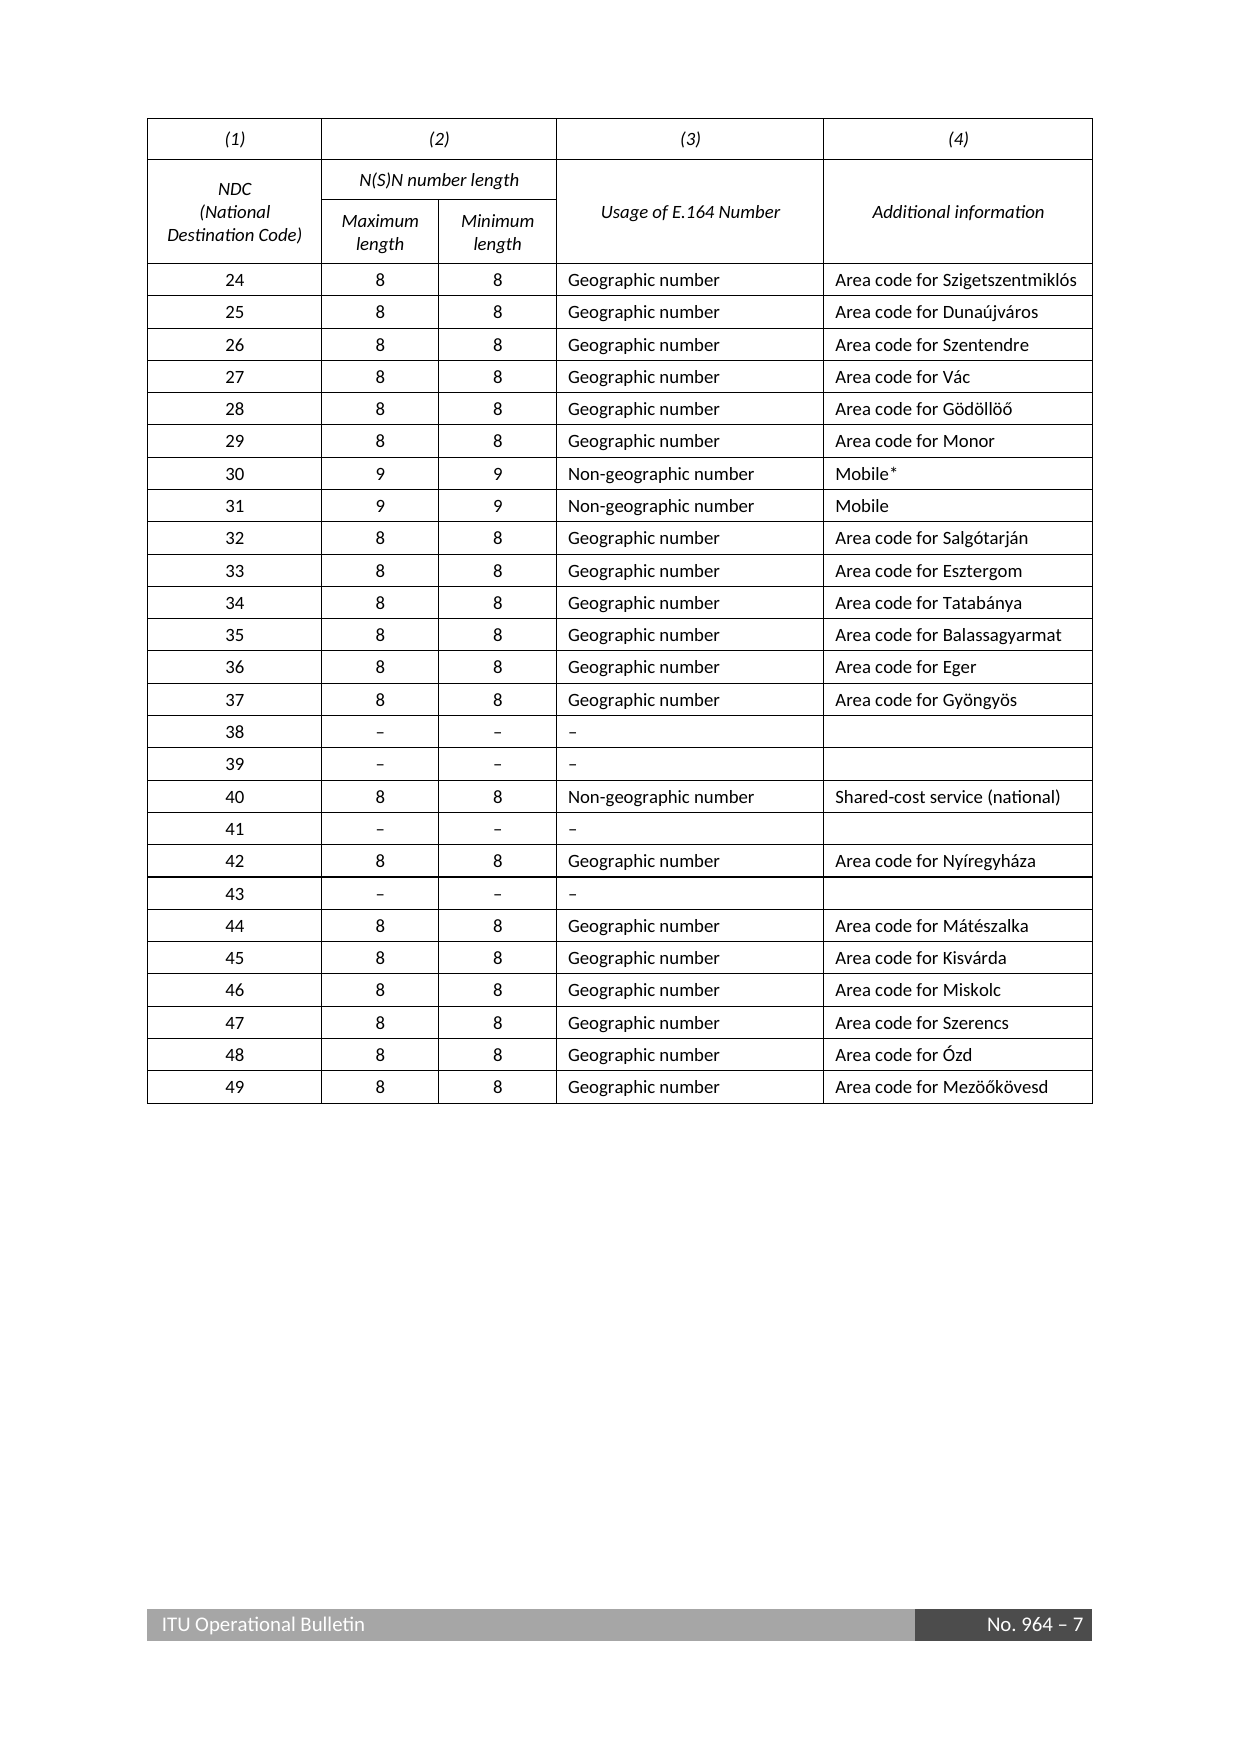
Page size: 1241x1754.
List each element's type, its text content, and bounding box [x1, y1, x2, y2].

table_header (4) [824, 119, 1092, 159]
table_cell Minimum length [439, 200, 556, 263]
table_cell Shared-cost service (national) [824, 781, 1092, 812]
table_cell Mobile [824, 490, 1092, 521]
table_cell 8 [322, 910, 438, 941]
table_cell Area code for Gyöngyös [824, 684, 1092, 715]
table_cell 8 [439, 781, 556, 812]
table_cell Area code for Szentendre [824, 329, 1092, 360]
table_cell – [322, 878, 438, 909]
table_cell NDC (National Destination Code) [148, 160, 321, 263]
table_cell Non-geographic number [557, 781, 823, 812]
table_cell Geographic number [557, 329, 823, 360]
table_cell Area code for Nyíregyháza [824, 845, 1092, 876]
table_cell 8 [322, 1039, 438, 1070]
table_cell Area code for Vác [824, 361, 1092, 392]
table_cell 9 [322, 490, 438, 521]
table_cell Area code for Salgótarján [824, 522, 1092, 553]
table_cell Geographic number [557, 425, 823, 457]
table_cell 8 [439, 1039, 556, 1070]
table_cell – [557, 716, 823, 747]
table_cell Geographic number [557, 1071, 823, 1102]
table_cell 8 [439, 522, 556, 553]
table_cell 33 [148, 555, 321, 586]
table_header (1) [148, 119, 321, 159]
table_cell N(S)N number length [322, 160, 556, 199]
table_cell 8 [439, 910, 556, 941]
table_cell [824, 813, 1092, 844]
table_cell Geographic number [557, 942, 823, 973]
table_cell 49 [148, 1071, 321, 1102]
table_cell Usage of E.164 Number [557, 160, 823, 263]
table_cell – [322, 813, 438, 844]
table_cell 45 [148, 942, 321, 973]
table_cell [824, 716, 1092, 747]
table_cell 8 [439, 619, 556, 650]
table_cell 8 [439, 1007, 556, 1038]
table_cell Non-geographic number [557, 490, 823, 521]
table_cell – [439, 878, 556, 909]
table_cell 8 [322, 1071, 438, 1102]
table_cell – [439, 748, 556, 779]
table_cell Area code for Ózd [824, 1039, 1092, 1070]
table_cell 8 [322, 296, 438, 327]
table_cell 28 [148, 393, 321, 424]
table_cell Geographic number [557, 684, 823, 715]
table_cell 8 [322, 845, 438, 876]
table_cell 9 [439, 458, 556, 489]
table_cell Area code for Eger [824, 651, 1092, 683]
table_cell Geographic number [557, 522, 823, 553]
table_cell 8 [322, 393, 438, 424]
table_cell 8 [439, 264, 556, 295]
table_cell 31 [148, 490, 321, 521]
table_cell Geographic number [557, 974, 823, 1006]
table_cell 8 [322, 1007, 438, 1038]
table_cell 27 [148, 361, 321, 392]
table_cell 26 [148, 329, 321, 360]
table_cell Geographic number [557, 1007, 823, 1038]
table_cell 42 [148, 845, 321, 876]
table_cell Area code for Tatabánya [824, 587, 1092, 618]
table_cell 8 [322, 522, 438, 553]
table_cell 8 [439, 361, 556, 392]
table_cell Maximum length [322, 200, 438, 263]
table_cell 41 [148, 813, 321, 844]
table_cell 8 [439, 329, 556, 360]
table_cell 38 [148, 716, 321, 747]
table_cell – [439, 716, 556, 747]
table_cell Area code for Mezöőkövesd [824, 1071, 1092, 1102]
table_cell Mobile* [824, 458, 1092, 489]
table_cell Area code for Balassagyarmat [824, 619, 1092, 650]
table_cell 36 [148, 651, 321, 683]
table_cell – [557, 748, 823, 779]
table_cell – [557, 813, 823, 844]
table_cell 47 [148, 1007, 321, 1038]
table_cell Geographic number [557, 845, 823, 876]
table_cell 29 [148, 425, 321, 457]
table_cell Geographic number [557, 296, 823, 327]
table_cell Geographic number [557, 555, 823, 586]
table_cell 8 [322, 587, 438, 618]
table_cell Geographic number [557, 264, 823, 295]
table_cell Geographic number [557, 910, 823, 941]
table_cell 35 [148, 619, 321, 650]
table_cell Geographic number [557, 1039, 823, 1070]
table_cell 8 [322, 781, 438, 812]
table_cell 8 [322, 264, 438, 295]
table_cell Area code for Monor [824, 425, 1092, 457]
table_cell 24 [148, 264, 321, 295]
table_cell 8 [439, 974, 556, 1006]
table_cell 8 [439, 684, 556, 715]
table_cell 8 [322, 361, 438, 392]
table_cell Geographic number [557, 393, 823, 424]
table_cell Area code for Szerencs [824, 1007, 1092, 1038]
table_cell 8 [439, 587, 556, 618]
table_cell 8 [322, 329, 438, 360]
table_cell [824, 878, 1092, 909]
table_cell 37 [148, 684, 321, 715]
table_cell Geographic number [557, 619, 823, 650]
table_cell Non-geographic number [557, 458, 823, 489]
table_cell Area code for Gödöllöő [824, 393, 1092, 424]
table_cell 32 [148, 522, 321, 553]
table_cell 8 [439, 845, 556, 876]
table_cell 8 [322, 555, 438, 586]
table_cell 44 [148, 910, 321, 941]
table_cell – [439, 813, 556, 844]
table_cell – [322, 748, 438, 779]
table_cell 8 [322, 619, 438, 650]
table_cell Area code for Kisvárda [824, 942, 1092, 973]
table_cell 8 [439, 651, 556, 683]
table_cell 25 [148, 296, 321, 327]
table_cell 8 [439, 942, 556, 973]
table_cell [824, 748, 1092, 779]
table_cell 8 [439, 393, 556, 424]
table_cell 8 [322, 942, 438, 973]
table_header (3) [557, 119, 823, 159]
table_cell 39 [148, 748, 321, 779]
table_cell 9 [439, 490, 556, 521]
table_cell 40 [148, 781, 321, 812]
table_cell 8 [322, 425, 438, 457]
table_cell – [557, 878, 823, 909]
table_cell – [322, 716, 438, 747]
table_cell 8 [322, 651, 438, 683]
table_cell 46 [148, 974, 321, 1006]
table_cell Geographic number [557, 587, 823, 618]
table_cell Area code for Dunaújváros [824, 296, 1092, 327]
table_cell 34 [148, 587, 321, 618]
table_cell Geographic number [557, 651, 823, 683]
table_cell 8 [439, 555, 556, 586]
table_cell Area code for Miskolc [824, 974, 1092, 1006]
table_cell Geographic number [557, 361, 823, 392]
table_cell 48 [148, 1039, 321, 1070]
table_cell Area code for Mátészalka [824, 910, 1092, 941]
table_cell 9 [322, 458, 438, 489]
table_cell 8 [439, 425, 556, 457]
table_cell 8 [439, 1071, 556, 1102]
table_cell Area code for Esztergom [824, 555, 1092, 586]
table_cell 43 [148, 878, 321, 909]
table_cell 30 [148, 458, 321, 489]
table_cell 8 [322, 974, 438, 1006]
table_cell Area code for Szigetszentmiklós [824, 264, 1092, 295]
table_cell Additional information [824, 160, 1092, 263]
table_cell 8 [439, 296, 556, 327]
table_header (2) [322, 119, 556, 159]
table_cell 8 [322, 684, 438, 715]
